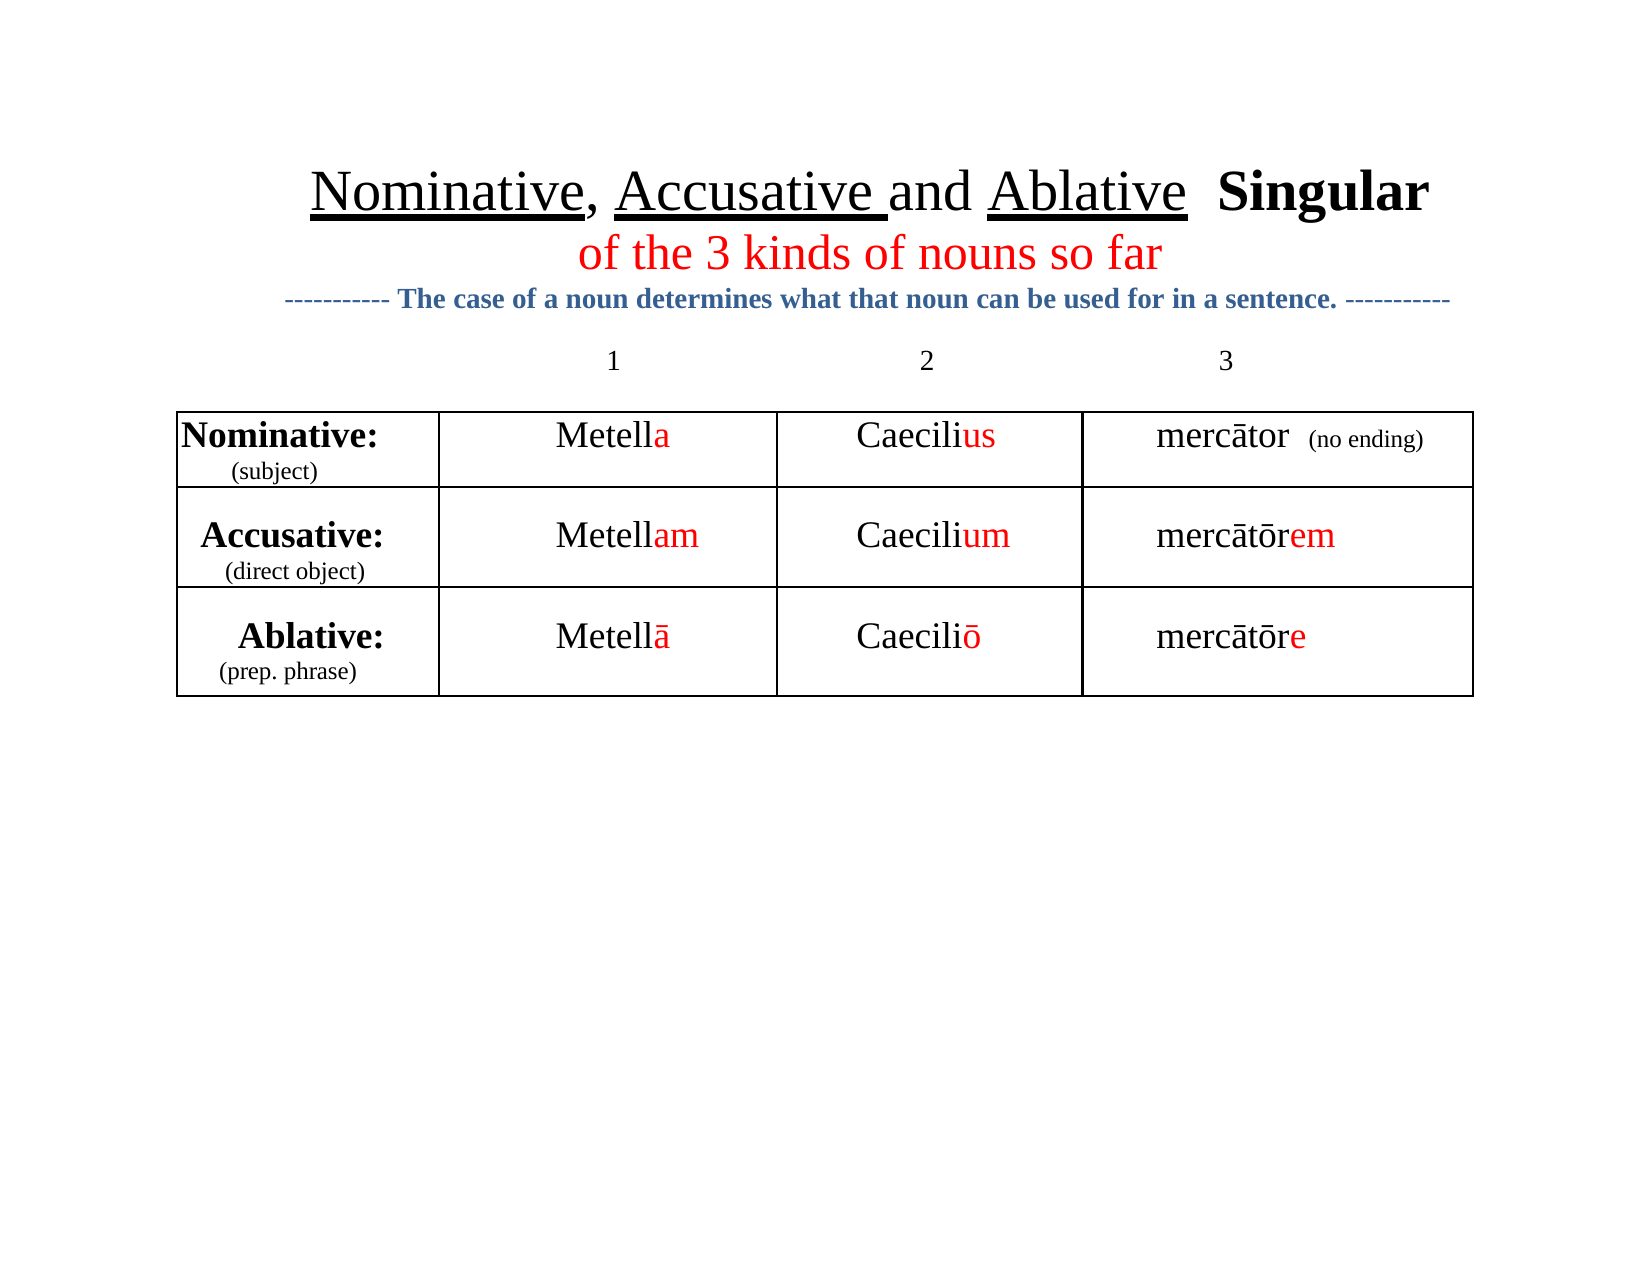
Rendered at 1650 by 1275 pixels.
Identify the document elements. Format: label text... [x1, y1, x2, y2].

table_cell mercātōrem [1084, 488, 1472, 586]
table_header Metella [440, 413, 776, 486]
table_cell mercātōre [1084, 588, 1472, 695]
table_header Nominative: (subject) [178, 413, 438, 486]
table_cell Metellā [440, 588, 776, 695]
table_cell Accusative: (direct object) [178, 488, 438, 586]
table_cell Metellam [440, 488, 776, 586]
table_header Caecilius [778, 413, 1081, 486]
text of the 3 kinds of nouns so far [254, 223, 1485, 281]
table_cell Ablative: (prep. phrase) [178, 588, 438, 695]
table_cell Caeciliō [778, 588, 1081, 695]
text Nominative, Accusative and Ablative Singular [255, 156, 1485, 223]
table_header mercātor (no ending) [1084, 413, 1472, 486]
table_cell Caecilium [778, 488, 1081, 586]
text ----------- The case of a noun determines what that noun can be used for in a sentence. ----------- 1 2 3 [284, 281, 1456, 377]
